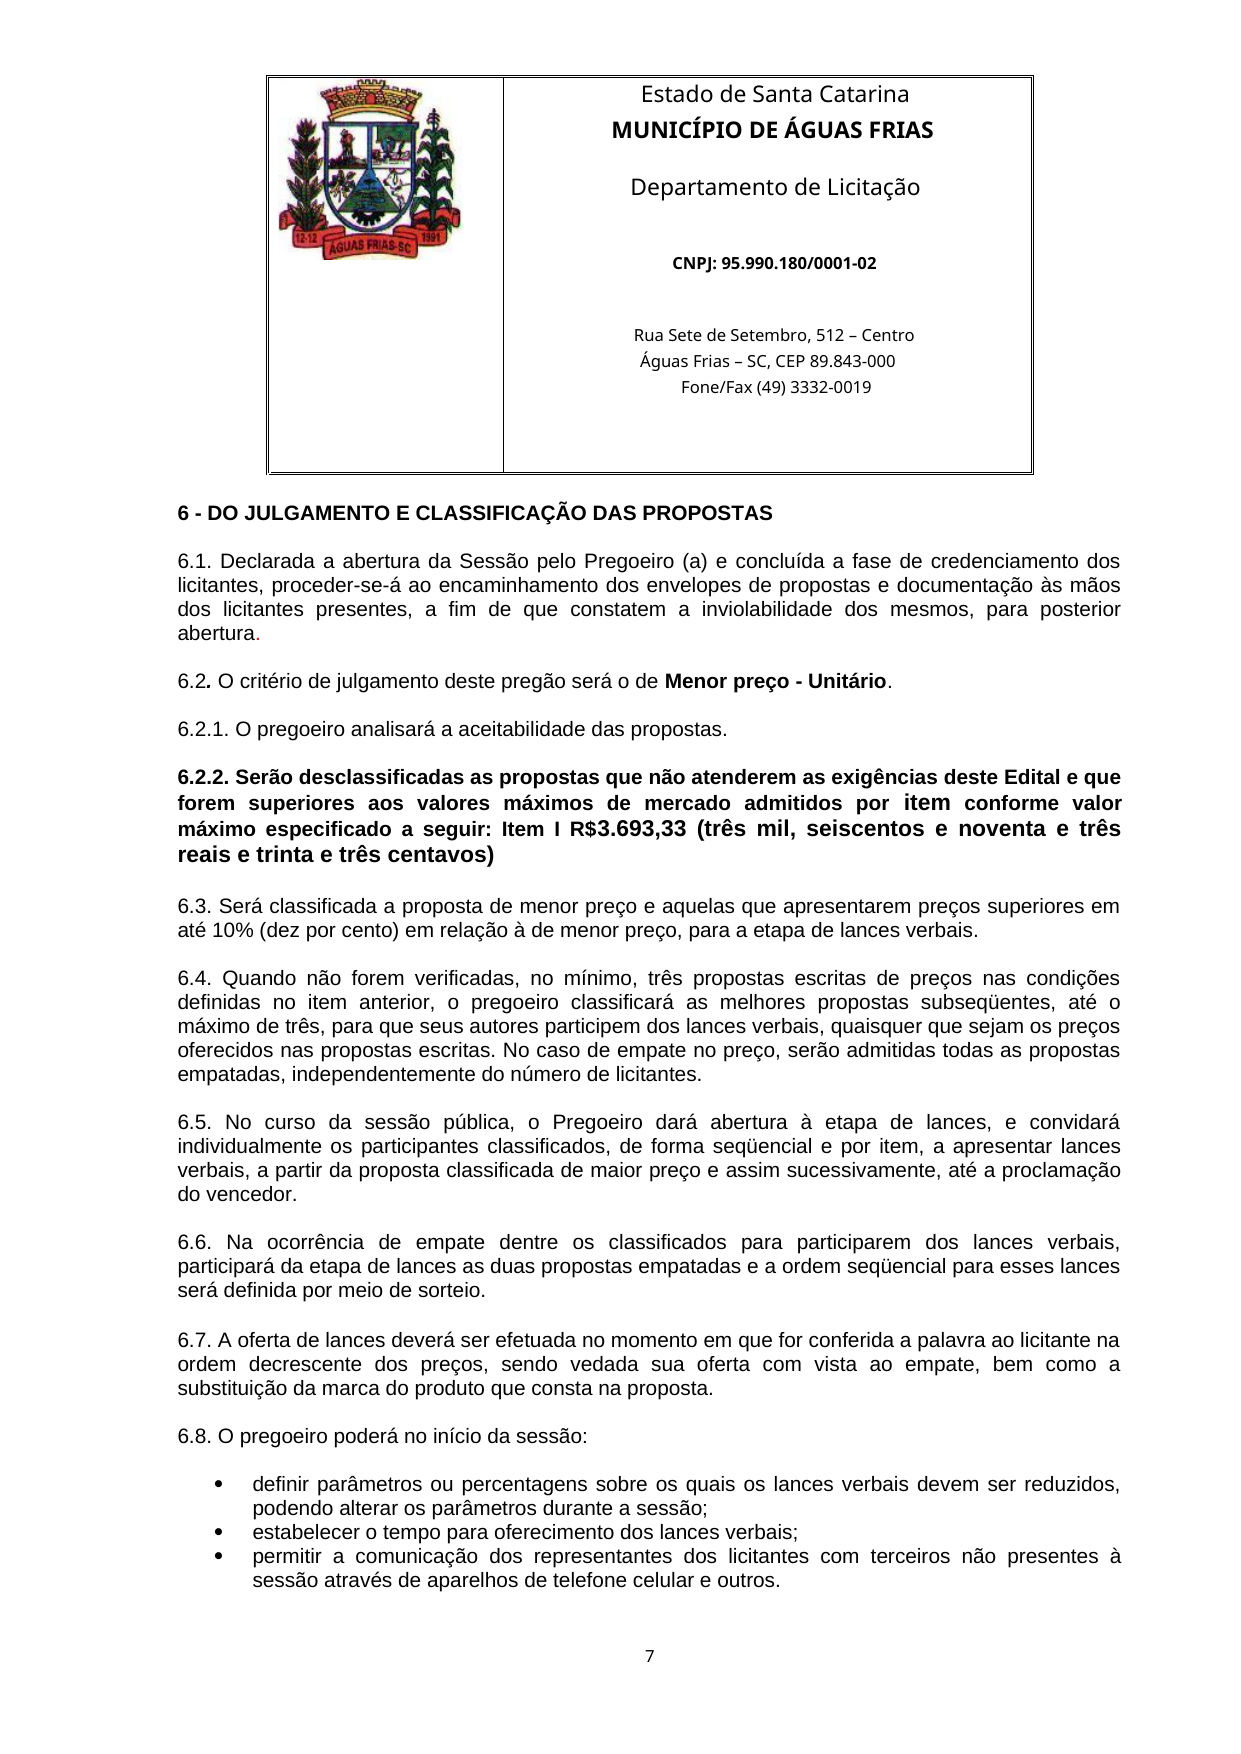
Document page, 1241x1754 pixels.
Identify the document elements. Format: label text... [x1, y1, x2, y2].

text 6 - DO JULGAMENTO E CLASSIFICAÇÃO DAS PROPOSTAS [177, 501, 1122, 525]
text 6.2.2. Serão desclassificadas as propostas que não atenderem as exigências deste Edital e que forem superiores aos valores máximos de mercado admitidos por item conforme valor máximo especificado a seguir: Item I R$3.693,33 (três mil, seiscentos e noventa e três reais e trinta e três centavos) [177, 765, 1122, 868]
text 6.2.1. O pregoeiro analisará a aceitabilidade das propostas. [177, 717, 1122, 741]
list definir parâmetros ou percentagens sobre os quais os lances verbais devem ser reduzidos, podendo alterar os parâmetros durante a sessão; [215, 1471, 1122, 1519]
text 6.2. O critério de julgamento deste pregão será o de Menor preço - Unitário. [177, 669, 1122, 693]
text 6.5. No curso da sessão pública, o Pregoeiro dará abertura à etapa de lances, e convidará individualmente os participantes classificados, de forma seqüencial e por item, a apresentar lances verbais, a partir da proposta classificada de maior preço e assim sucessivamente, até a proclamação do vencedor. [177, 1110, 1122, 1206]
text 6.3. Será classificada a proposta de menor preço e aquelas que apresentarem preços superiores em até 10% (dez por cento) em relação à de menor preço, para a etapa de lances verbais. [177, 894, 1122, 942]
list permitir a comunicação dos representantes dos licitantes com terceiros não presentes à sessão através de aparelhos de telefone celular e outros. [215, 1543, 1122, 1592]
list estabelecer o tempo para oferecimento dos lances verbais; [215, 1519, 1122, 1543]
text 6.8. O pregoeiro poderá no início da sessão: [177, 1423, 1122, 1447]
text 6.7. A oferta de lances deverá ser efetuada no momento em que for conferida a palavra ao licitante na ordem decrescente dos preços, sendo vedada sua oferta com vista ao empate, bem como a substituição da marca do produto que consta na proposta. [177, 1328, 1122, 1399]
picture [278, 78, 464, 260]
text 6.6. Na ocorrência de empate dentre os classificados para participarem dos lances verbais, participará da etapa de lances as duas propostas empatadas e a ordem seqüencial para esses lances será definida por meio de sorteio. [177, 1229, 1122, 1301]
text 6.1. Declarada a abertura da Sessão pelo Pregoeiro (a) e concluída a fase de credenciamento dos licitantes, proceder-se-á ao encaminhamento dos envelopes de propostas e documentação às mãos dos licitantes presentes, a fim de que constatem a inviolabilidade dos mesmos, para posterior abertura. [177, 549, 1122, 645]
text 6.4. Quando não forem verificadas, no mínimo, três propostas escritas de preços nas condições definidas no item anterior, o pregoeiro classificará as melhores propostas subseqüentes, até o máximo de três, para que seus autores participem dos lances verbais, quaisquer que sejam os preços oferecidos nas propostas escritas. No caso de empate no preço, serão admitidas todas as propostas empatadas, independentemente do número de licitantes. [177, 966, 1122, 1086]
